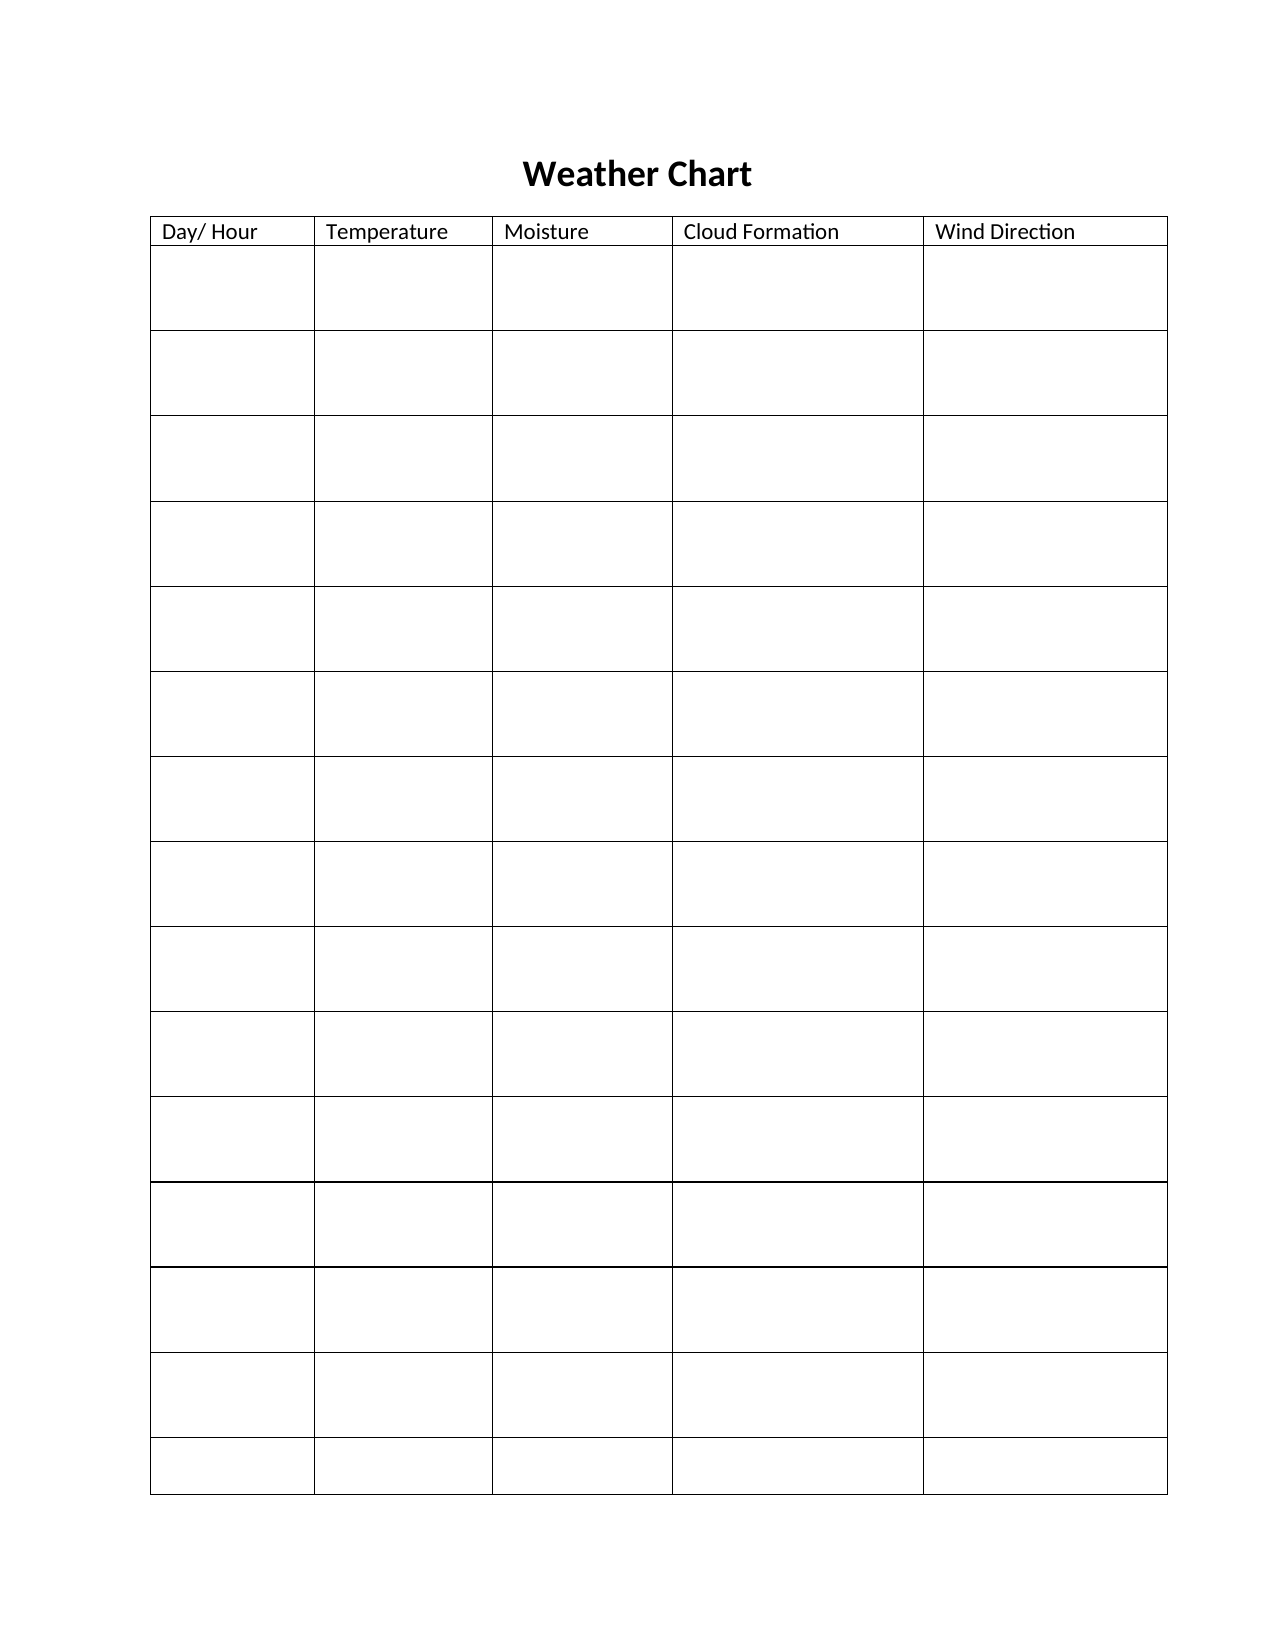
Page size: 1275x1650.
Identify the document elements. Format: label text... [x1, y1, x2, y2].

table_cell [315, 246, 492, 330]
table_header Cloud Formation [673, 217, 923, 245]
table_cell [315, 757, 492, 841]
table_header Wind Direction [924, 217, 1167, 245]
table_cell [924, 842, 1167, 926]
table_cell [315, 416, 492, 501]
table_cell [673, 1268, 923, 1352]
table_cell [493, 1012, 672, 1096]
table_cell [151, 416, 314, 501]
table_cell [493, 246, 672, 330]
table_cell [673, 331, 923, 415]
table_cell [924, 1438, 1167, 1494]
table_cell [493, 927, 672, 1011]
table_cell [673, 502, 923, 586]
table_cell [924, 416, 1167, 501]
table_cell [924, 1097, 1167, 1181]
table_cell [673, 587, 923, 671]
table_cell [151, 842, 314, 926]
table_cell [493, 842, 672, 926]
table_cell [673, 1438, 923, 1494]
table_cell [493, 1438, 672, 1494]
table_cell [924, 1183, 1167, 1266]
table_cell [493, 587, 672, 671]
table_cell [673, 416, 923, 501]
table_cell [151, 757, 314, 841]
table_cell [315, 842, 492, 926]
table_cell [151, 1097, 314, 1181]
table_cell [924, 331, 1167, 415]
table_cell [315, 1268, 492, 1352]
table_cell [924, 1353, 1167, 1437]
table_cell [315, 1183, 492, 1266]
table_cell [493, 1268, 672, 1352]
table_cell [493, 416, 672, 501]
table_cell [673, 1183, 923, 1266]
table_cell [673, 927, 923, 1011]
table_cell [924, 757, 1167, 841]
table_cell [924, 1268, 1167, 1352]
table_cell [315, 1438, 492, 1494]
table_cell [493, 502, 672, 586]
table_cell [673, 672, 923, 756]
table_cell [673, 1353, 923, 1437]
table_cell [151, 331, 314, 415]
table_cell [924, 927, 1167, 1011]
table_cell [924, 672, 1167, 756]
table_cell [151, 1438, 314, 1494]
table_cell [151, 587, 314, 671]
table_cell [315, 1012, 492, 1096]
table_cell [315, 1353, 492, 1437]
table_cell [493, 672, 672, 756]
table_cell [151, 1012, 314, 1096]
table_cell [493, 1183, 672, 1266]
table_cell [673, 842, 923, 926]
table_cell [315, 331, 492, 415]
table_header Moisture [493, 217, 672, 245]
table_header Day/ Hour [151, 217, 314, 245]
table_cell [924, 502, 1167, 586]
table_cell [315, 1097, 492, 1181]
table_cell [924, 246, 1167, 330]
table_cell [151, 1183, 314, 1266]
text Weather Chart [150, 150, 1125, 196]
table_cell [493, 331, 672, 415]
table_cell [493, 1097, 672, 1181]
table_cell [315, 502, 492, 586]
table_cell [315, 587, 492, 671]
table_cell [493, 1353, 672, 1437]
table_cell [151, 927, 314, 1011]
table_header Temperature [315, 217, 492, 245]
table_cell [151, 1268, 314, 1352]
table_cell [315, 927, 492, 1011]
table_cell [673, 1097, 923, 1181]
table_cell [924, 587, 1167, 671]
table_cell [315, 672, 492, 756]
table_cell [151, 672, 314, 756]
table_cell [151, 246, 314, 330]
table_cell [493, 757, 672, 841]
table_cell [924, 1012, 1167, 1096]
table_cell [151, 1353, 314, 1437]
table_cell [151, 502, 314, 586]
table_cell [673, 1012, 923, 1096]
table_cell [673, 757, 923, 841]
table_cell [673, 246, 923, 330]
